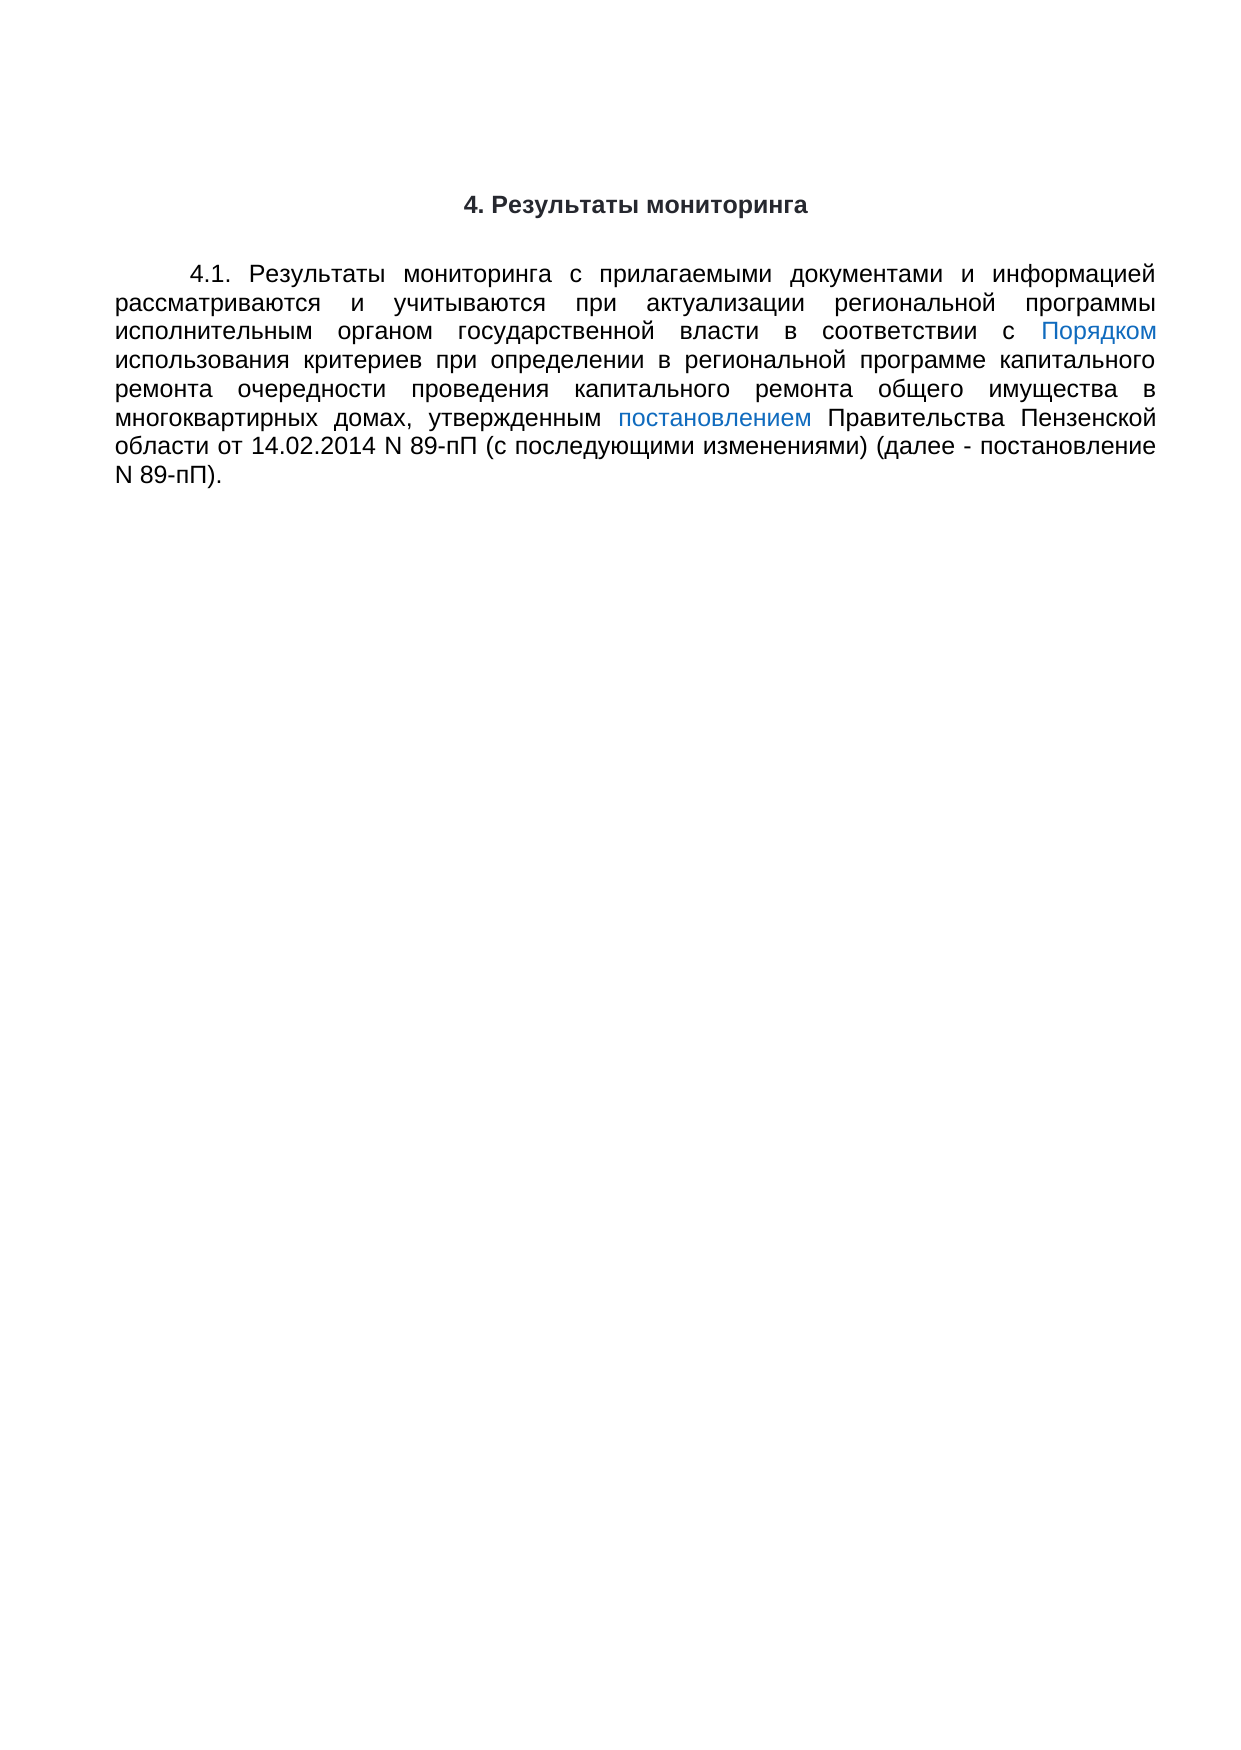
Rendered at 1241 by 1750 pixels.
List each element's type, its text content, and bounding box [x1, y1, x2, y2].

subtitle 4. Результаты мониторинга [114, 190, 1157, 219]
text 4.1. Результаты мониторинга с прилагаемыми документами и информацией рассматриваются и учитываются при актуализации региональной программы исполнительным органом государственной власти в соответствии с Порядком использования критериев при определении в региональной программе капитального ремонта очередности проведения капитального ремонта общего имущества в многоквартирных домах, утвержденным постановлением Правительства Пензенской области от 14.02.2014 N 89-пП (с последующими изменениями) (далее - постановление N 89-пП). [114, 259, 1157, 489]
